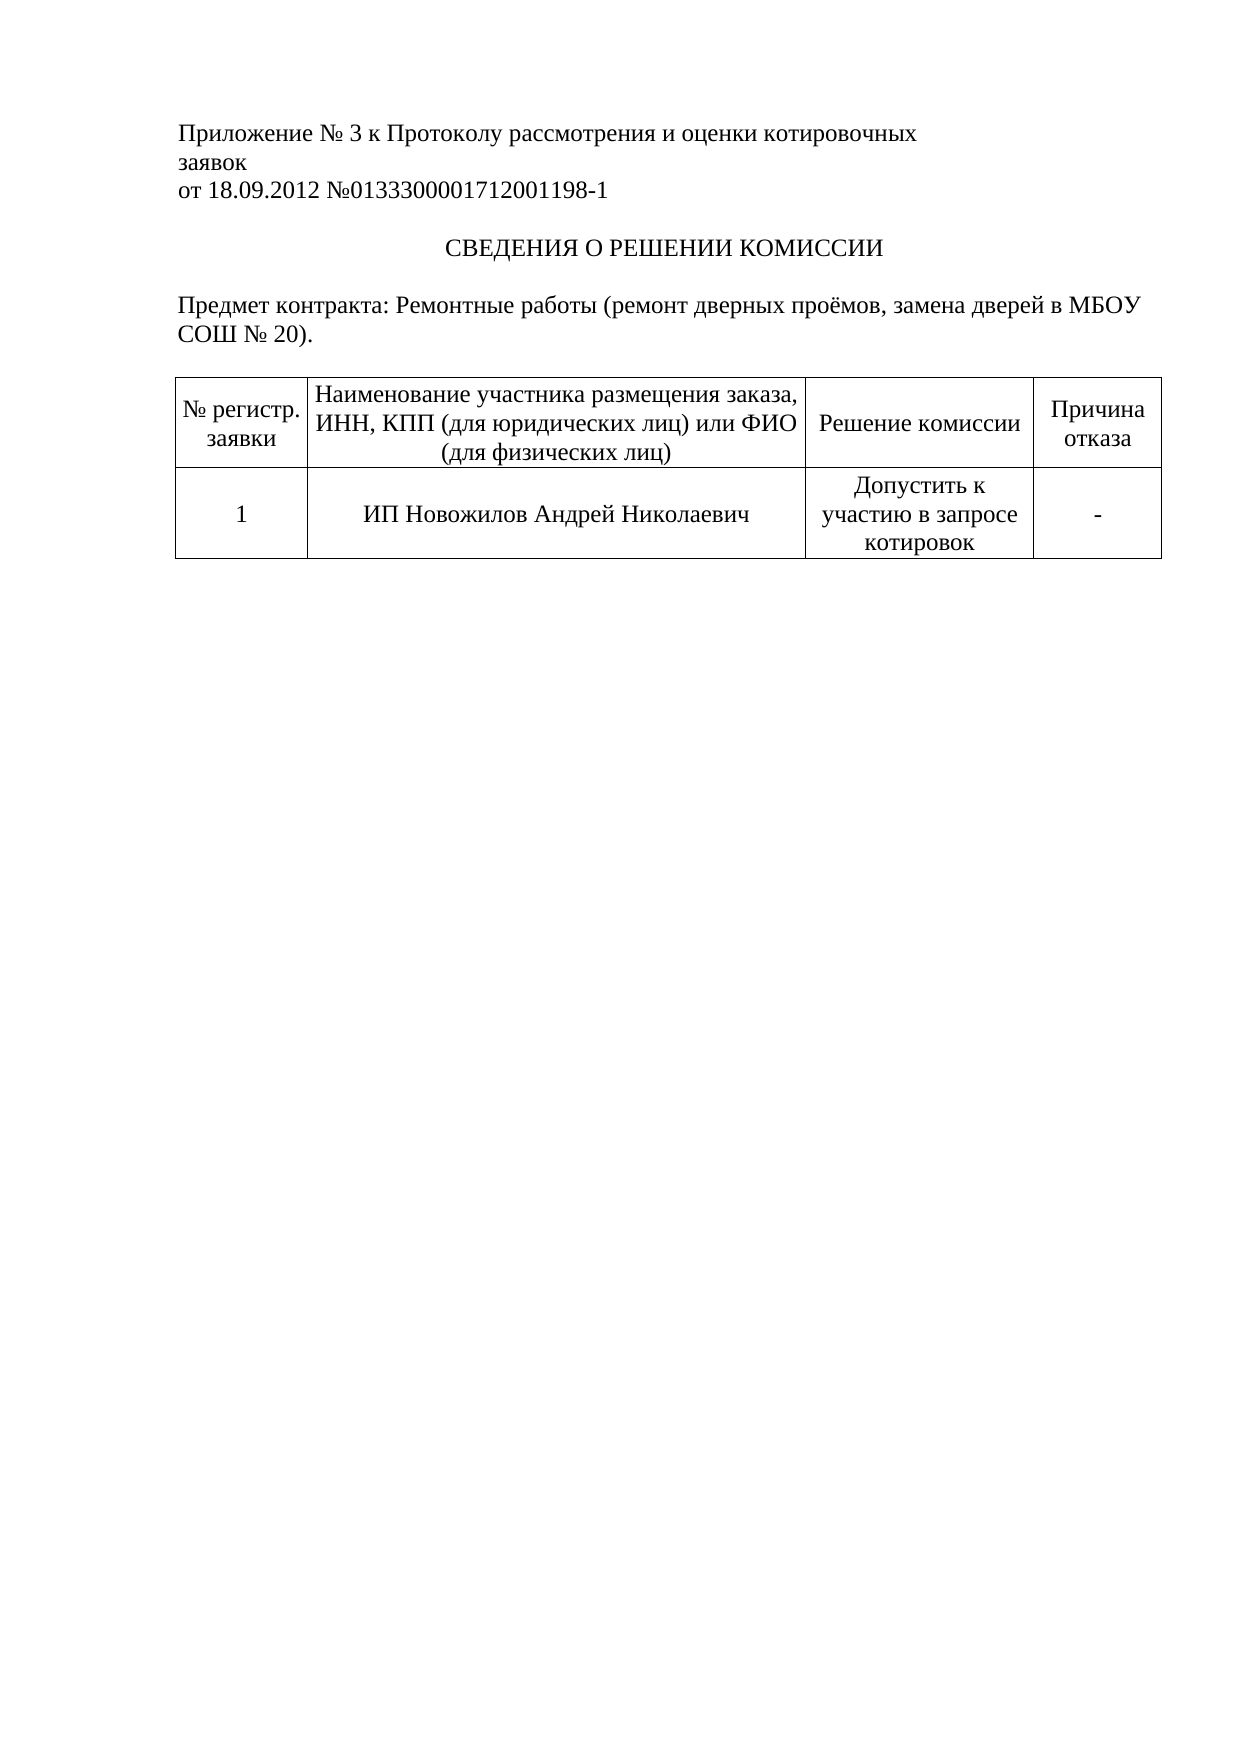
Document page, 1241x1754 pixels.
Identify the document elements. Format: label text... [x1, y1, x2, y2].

table_cell 1 [176, 468, 307, 558]
table_cell ИП Новожилов Андрей Николаевич [308, 468, 805, 558]
table_header № регистр. заявки [176, 378, 307, 467]
table_header Причина отказа [1034, 378, 1161, 467]
table_header Наименование участника размещения заказа, ИНН, КПП (для юридических лиц) или ФИО (для физических лиц) [308, 378, 805, 467]
table_header Решение комиссии [806, 378, 1033, 467]
table_cell - [1034, 468, 1161, 558]
table_cell Допустить к участию в запросе котировок [806, 468, 1033, 558]
table_header Приложение № 3 к Протоколу рассмотрения и оценки котировочных заявок от 18.09.2012 №0133300001712001198-1 [178, 118, 992, 204]
text СВЕДЕНИЯ О РЕШЕНИИ КОМИССИИ [177, 233, 1152, 262]
text Предмет контракта: Ремонтные работы (ремонт дверных проёмов, замена дверей в МБОУ СОШ № 20). [177, 291, 1152, 348]
